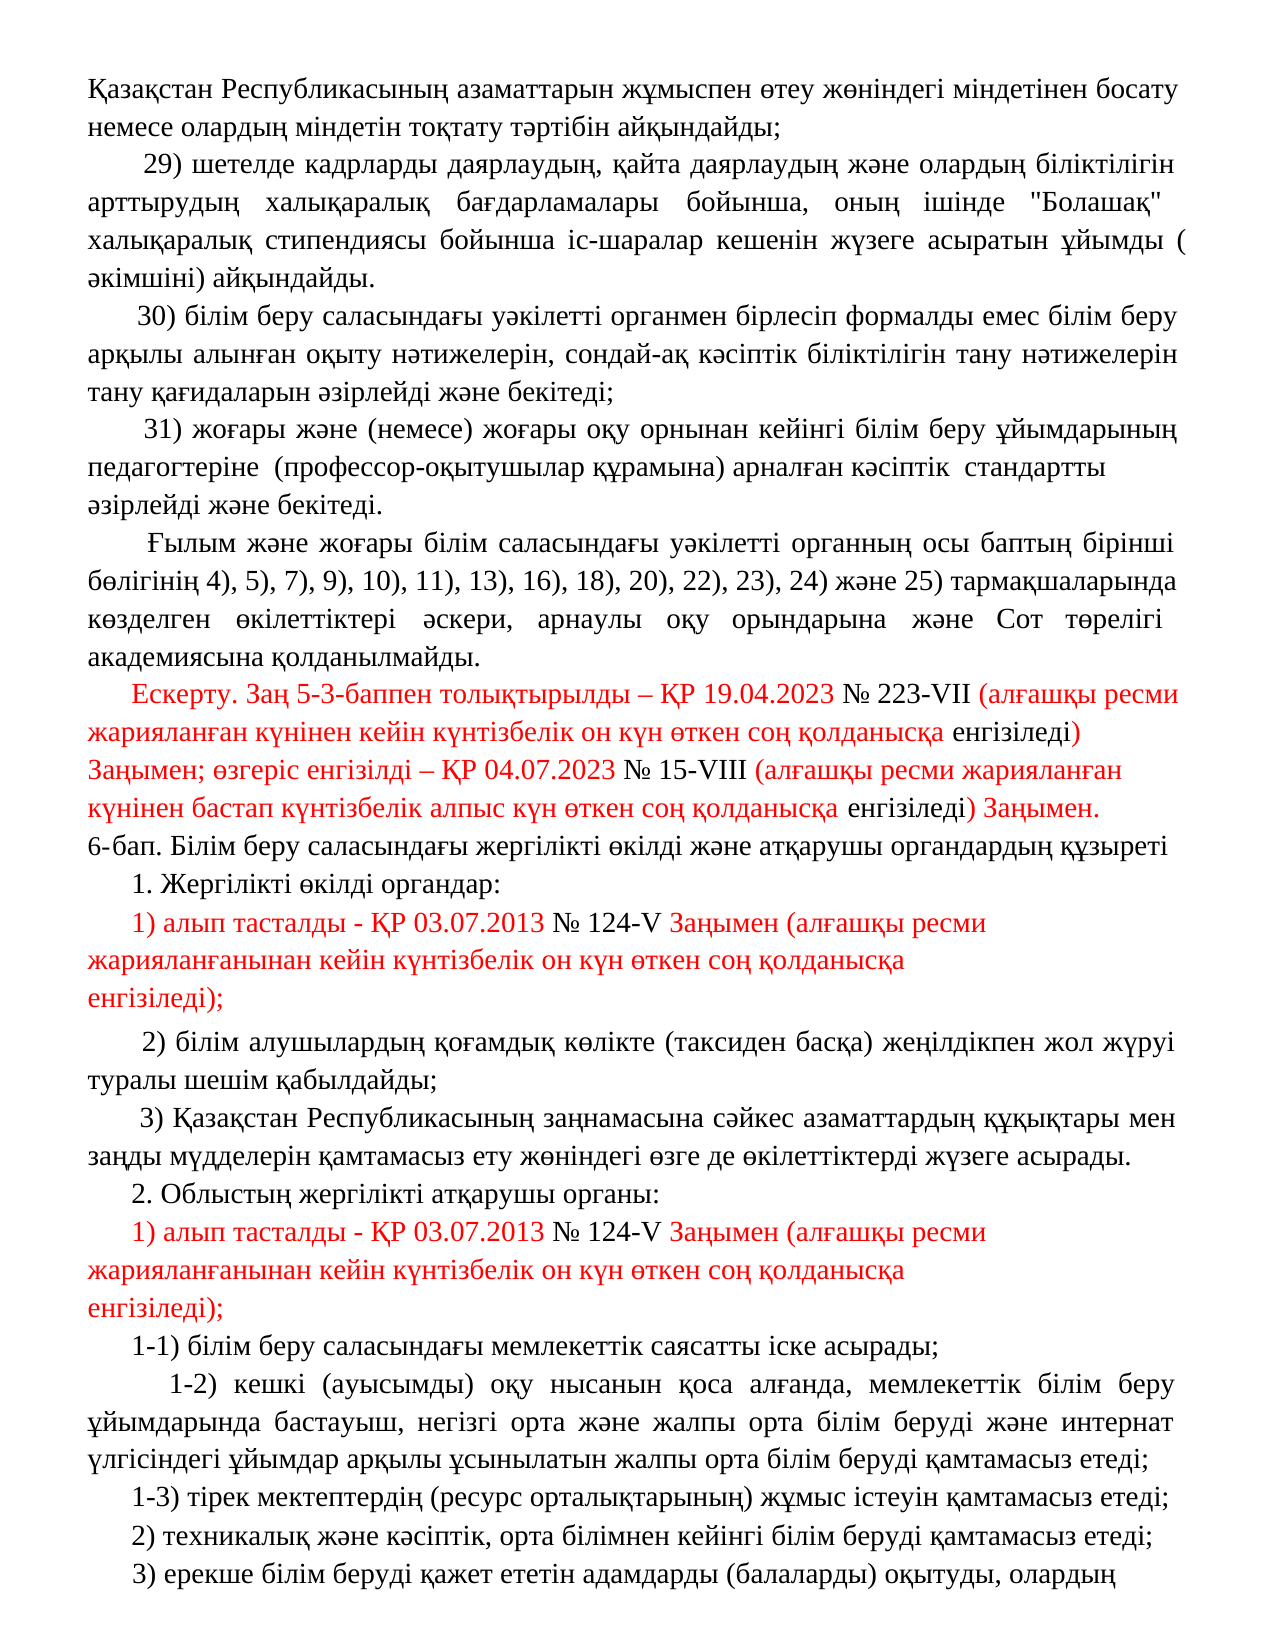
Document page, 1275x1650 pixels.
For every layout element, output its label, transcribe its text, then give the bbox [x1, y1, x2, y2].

list шетелде кадрларды даярлаудың, қайта даярлаудың және олардың біліктілігін арттырудың халықаралық бағдарламалары бойынша, оның ішінде "Болашақ" халықаралық стипендиясы бойынша іс-шаралар кешенін жүзеге асыратын ұйымды ( әкімшіні) айқындайды. [87, 147, 1187, 294]
list жоғары және (немесе) жоғары оқу орнынан кейінгі білім беру ұйымдарының педагогтеріне (профессор-оқытушылар құрамына) арналған кәсіптік стандартты әзірлейді және бекітеді. [87, 412, 1177, 521]
list Облыстың жергілікті атқарушы органы: [131, 1176, 1198, 1209]
list алып тасталды - ҚР 03.07.2013 № 124-V Заңымен (алғашқы ресми жарияланғанынан кейін күнтізбелік он күн өткен соң қолданысқа енгізіледі); [87, 1214, 1045, 1323]
text 1-2) кешкі (ауысымды) оқу нысанын қоса алғанда, мемлекеттік білім беру ұйымдарында бастауыш, негізгі орта және жалпы орта білім беруді және интернат үлгісіндегі ұйымдар арқылы ұсынылатын жалпы орта білім беруді қамтамасыз етеді; [87, 1366, 1175, 1475]
list Жергілікті өкілді органдар: [131, 866, 1198, 900]
list білім беру саласындағы уәкілетті органмен бірлесіп формалды емес білім беру арқылы алынған оқыту нәтижелерін, сондай-ақ кәсіптік біліктілігін тану нәтижелерін тану қағидаларын әзірлейді және бекітеді; [87, 298, 1179, 407]
list алып тасталды - ҚР 03.07.2013 № 124-V Заңымен (алғашқы ресми жарияланғанынан кейін күнтізбелік он күн өткен соң қолданысқа енгізіледі); [87, 905, 1045, 1014]
list техникалық және кәсіптік, орта білімнен кейінгі білім беруді қамтамасыз етеді; [131, 1518, 1198, 1551]
list Қазақстан Республикасының заңнамасына сәйкес азаматтардың құқықтары мен заңды мүдделерін қамтамасыз ету жөніндегі өзге де өкілеттіктерді жүзеге асырады. [87, 1100, 1178, 1171]
text Ғылым және жоғары білім саласындағы уәкілетті органның осы баптың бірінші бөлігінің 4), 5), 7), 9), 10), 11), 13), 16), 18), 20), 22), 23), 24) және 25) тармақшаларында көзделген өкілеттіктері әскери, арнаулы оқу орындарына және Сот төрелігі академиясына қолданылмайды. [87, 525, 1178, 672]
text 1-1) білім беру саласындағы мемлекеттік саясатты іске асырады; [131, 1328, 1198, 1361]
list бап. Білім беру саласындағы жергілікті өкілді және атқарушы органдардың құзыреті [87, 828, 1198, 862]
text Ескерту. Заң 5-3-баппен толықтырылды – ҚР 19.04.2023 № 223-VII (алғашқы ресми жарияланған күнінен кейін күнтізбелік он күн өткен соң қолданысқа енгізіледі) Заңымен; өзгеріс енгізілді – ҚР 04.07.2023 № 15-VIII (алғашқы ресми жарияланған күнінен бастап күнтізбелік алпыс күн өткен соң қолданысқа енгізіледі) Заңымен. [87, 677, 1186, 824]
text 1-3) тірек мектептердің (ресурс орталықтарының) жұмыс істеуін қамтамасыз етеді; [131, 1479, 1198, 1513]
list білім алушылардың қоғамдық көлікте (таксиден басқа) жеңілдікпен жол жүруі туралы шешім қабылдайды; [87, 1024, 1178, 1096]
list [87, 71, 1187, 142]
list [87, 1556, 1187, 1590]
